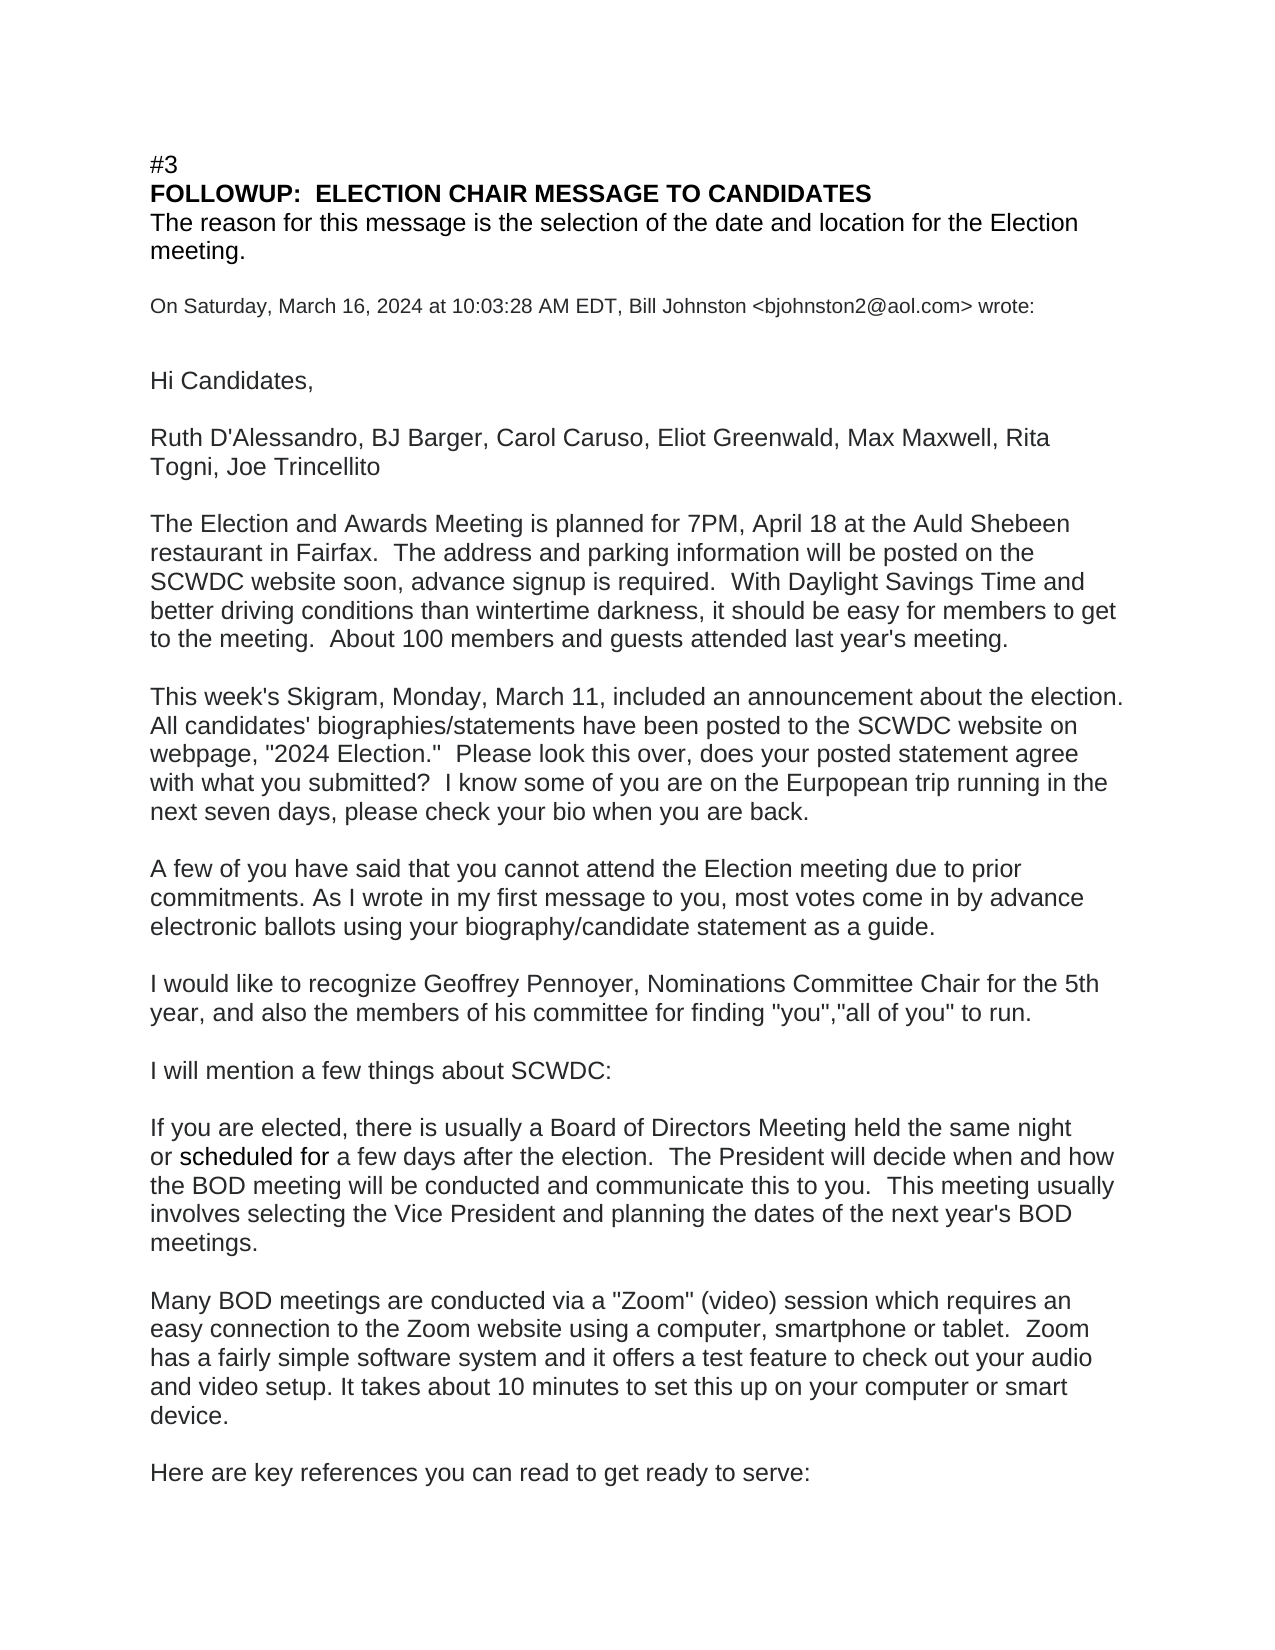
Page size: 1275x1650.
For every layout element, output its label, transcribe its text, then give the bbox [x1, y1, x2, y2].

text #3 FOLLOWUP: ELECTION CHAIR MESSAGE TO CANDIDATES The reason for this message is the selection of the date and location for the Election meeting. [150, 150, 1125, 265]
text Here are key references you can read to get ready to serve: [150, 1458, 1125, 1487]
text If you are elected, there is usually a Board of Directors Meeting held the same night or scheduled for a few days after the election. The President will decide when and how the BOD meeting will be conducted and communicate this to you. This meeting usually involves selecting the Vice President and planning the dates of the next year's BOD meetings. [150, 1113, 1125, 1257]
text Many BOD meetings are conducted via a "Zoom" (video) session which requires an easy connection to the Zoom website using a computer, smartphone or tablet. Zoom has a fairly simple software system and it offers a test feature to check out your audio and video setup. It takes about 10 minutes to set this up on your computer or smart device. [150, 1286, 1125, 1429]
text The Election and Awards Meeting is planned for 7PM, April 18 at the Auld Shebeen restaurant in Fairfax. The address and parking information will be posted on the SCWDC website soon, advance signup is required. With Daylight Savings Time and better driving conditions than wintertime darkness, it should be easy for members to get to the meeting. About 100 members and guests attended last year's meeting. [150, 509, 1125, 653]
text This week's Skigram, Monday, March 11, included an announcement about the election. All candidates' biographies/statements have been posted to the SCWDC website on webpage, "2024 Election." Please look this over, does your posted statement agree with what you submitted? I know some of you are on the Eurpopean trip running in the next seven days, please check your bio when you are back. [150, 682, 1125, 826]
text On Saturday, March 16, 2024 at 10:03:28 AM EDT, Bill Johnston <bjohnston2@aol.com> wrote: [150, 294, 1125, 318]
text I will mention a few things about SCWDC: [150, 1056, 1125, 1084]
text A few of you have said that you cannot attend the Election meeting due to prior commitments. As I wrote in my first message to you, most votes come in by advance electronic ballots using your biography/candidate statement as a guide. [150, 854, 1125, 941]
text I would like to recognize Geoffrey Pennoyer, Nominations Committee Chair for the 5th year, and also the members of his committee for finding "you","all of you" to run. [150, 969, 1125, 1027]
text Hi Candidates, [150, 366, 1125, 394]
text Ruth D'Alessandro, BJ Barger, Carol Caruso, Eliot Greenwald, Max Maxwell, Rita Togni, Joe Trincellito [150, 423, 1125, 481]
